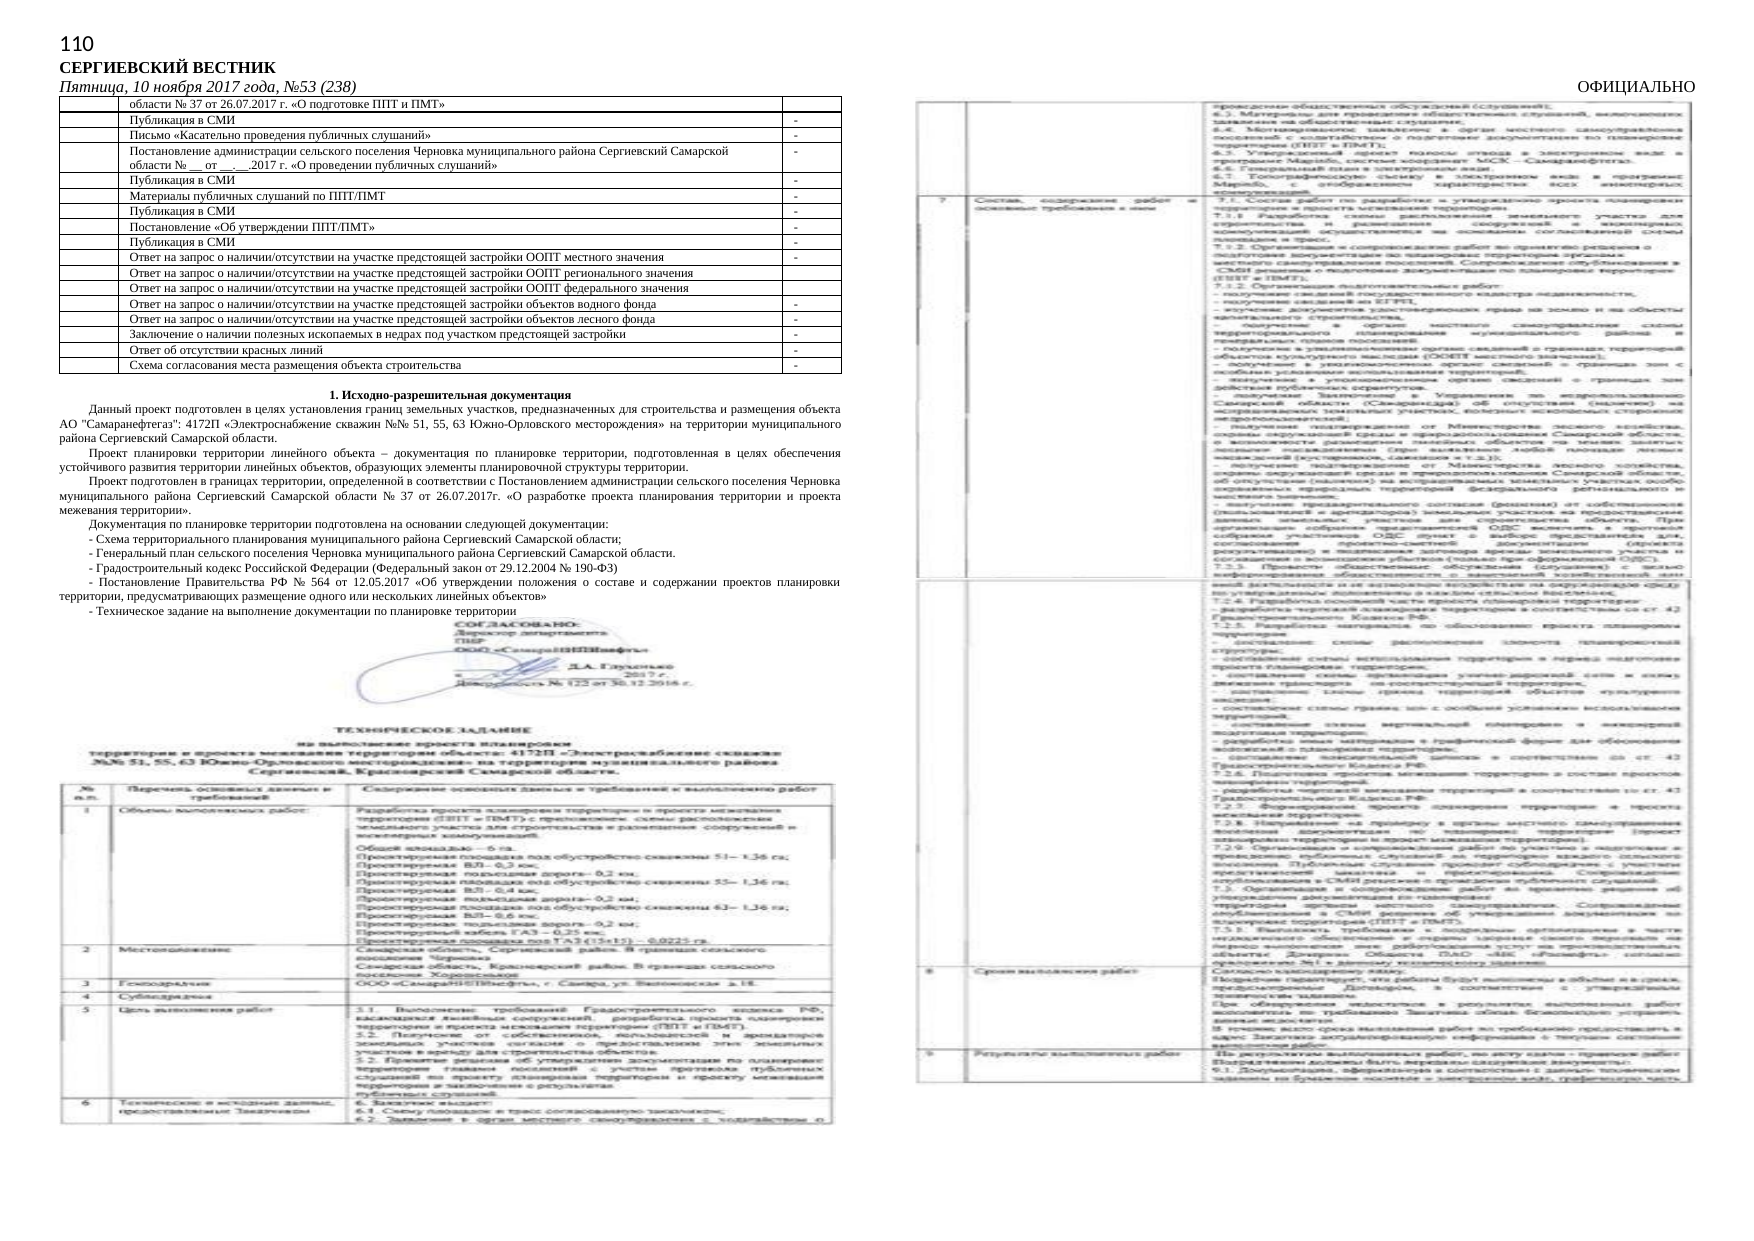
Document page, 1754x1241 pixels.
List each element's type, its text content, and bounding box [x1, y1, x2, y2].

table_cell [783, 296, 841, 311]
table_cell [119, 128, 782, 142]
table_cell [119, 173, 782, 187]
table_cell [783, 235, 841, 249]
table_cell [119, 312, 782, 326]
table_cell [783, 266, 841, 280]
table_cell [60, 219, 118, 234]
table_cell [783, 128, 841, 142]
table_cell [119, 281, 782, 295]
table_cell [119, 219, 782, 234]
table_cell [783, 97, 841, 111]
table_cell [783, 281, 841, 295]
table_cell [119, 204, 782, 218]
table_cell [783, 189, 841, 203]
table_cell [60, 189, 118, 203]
text Проект подготовлен в границах территории, определенной в соответствии с Постановлением администрации сельского поселения Черновка муниципального района Сергиевский Самарской области № 37 от 26.07.2017г. «О разработке проекта планирования территории и проекта межевания территории». [59, 474, 842, 517]
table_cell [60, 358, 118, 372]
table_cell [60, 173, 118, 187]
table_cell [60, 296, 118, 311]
picture [915, 96, 1697, 1087]
text - Постановление Правительства РФ № 564 от 12.05.2017 «Об утверждении положения о составе и содержании проектов планировки территории, предусматривающих размещение одного или нескольких линейных объектов» [59, 575, 842, 603]
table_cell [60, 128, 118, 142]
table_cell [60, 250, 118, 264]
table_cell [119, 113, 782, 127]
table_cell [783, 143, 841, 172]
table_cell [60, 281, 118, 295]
text Документация по планировке территории подготовлена на основании следующей документации: [59, 517, 842, 532]
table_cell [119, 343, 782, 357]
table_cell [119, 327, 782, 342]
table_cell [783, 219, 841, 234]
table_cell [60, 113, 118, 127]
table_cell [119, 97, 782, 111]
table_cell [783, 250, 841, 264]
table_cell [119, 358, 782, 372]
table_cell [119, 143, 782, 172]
picture [59, 617, 836, 1126]
text 1. Исходно-разрешительная документация [59, 388, 842, 402]
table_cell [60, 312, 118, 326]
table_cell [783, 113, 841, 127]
text Проект планировки территории линейного объекта – документация по планировке территории, подготовленная в целях обеспечения устойчивого развития территории линейных объектов, образующих элементы планировочной структуры территории. [59, 445, 842, 474]
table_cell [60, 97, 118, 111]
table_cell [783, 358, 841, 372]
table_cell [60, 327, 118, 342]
text - Генеральный план сельского поселения Черновка муниципального района Сергиевский Самарской области. [59, 546, 842, 560]
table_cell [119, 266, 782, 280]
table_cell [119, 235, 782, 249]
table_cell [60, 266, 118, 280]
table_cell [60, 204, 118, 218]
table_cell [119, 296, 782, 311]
text - Схема территориального планирования муниципального района Сергиевский Самарской области; [59, 532, 842, 546]
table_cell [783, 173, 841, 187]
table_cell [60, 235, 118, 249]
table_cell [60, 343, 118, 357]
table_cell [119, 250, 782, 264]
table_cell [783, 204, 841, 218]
text Данный проект подготовлен в целях установления границ земельных участков, предназначенных для строительства и размещения объекта АО "Самаранефтегаз": 4172П «Электроснабжение скважин №№ 51, 55, 63 Южно-Орловского месторождения» на территории муниципального района Сергиевский Самарской области. [59, 402, 842, 445]
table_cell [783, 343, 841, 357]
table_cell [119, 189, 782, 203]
text - Техническое задание на выполнение документации по планировке территории [59, 603, 842, 618]
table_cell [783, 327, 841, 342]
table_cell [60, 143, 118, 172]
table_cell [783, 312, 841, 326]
text - Градостроительный кодекс Российской Федерации (Федеральный закон от 29.12.2004 № 190-ФЗ) [59, 560, 842, 575]
